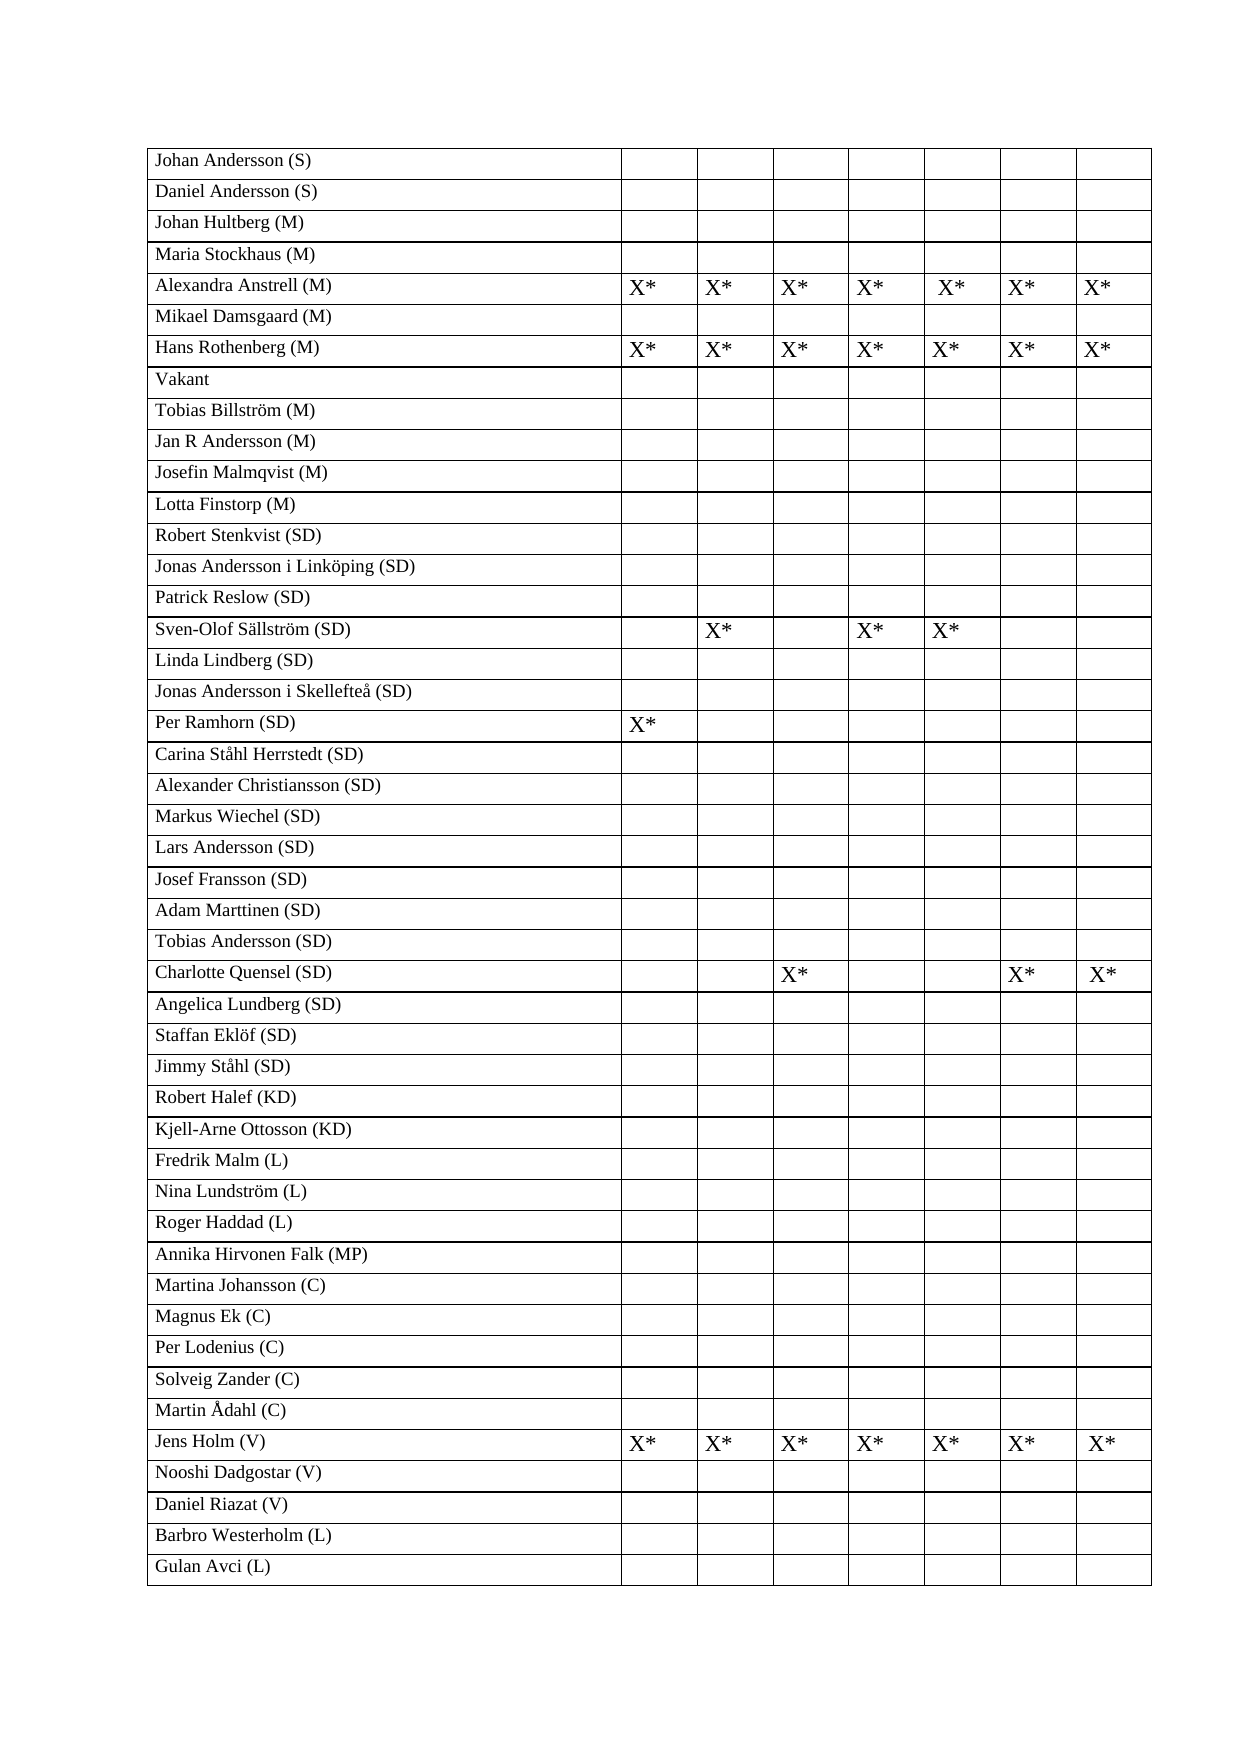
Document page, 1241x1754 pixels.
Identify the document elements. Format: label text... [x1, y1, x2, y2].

table_cell [925, 711, 1000, 741]
table_cell [698, 1180, 773, 1210]
table_cell [698, 1399, 773, 1429]
table_cell [622, 1180, 697, 1210]
table_cell [698, 493, 773, 523]
table_cell [1077, 993, 1151, 1023]
table_cell [925, 399, 1000, 429]
table_cell X* [849, 618, 924, 648]
table_cell [925, 805, 1000, 835]
table_cell X* [774, 961, 848, 991]
table_cell [698, 180, 773, 210]
table_cell [925, 961, 1000, 991]
table_cell [849, 149, 924, 179]
table_cell [1077, 1399, 1151, 1429]
table_cell [1001, 1024, 1076, 1054]
table_cell [1077, 243, 1151, 273]
table_cell [774, 1211, 848, 1241]
table_cell [622, 1336, 697, 1366]
table_cell Robert Stenkvist (SD) [148, 524, 621, 554]
table_cell [1077, 774, 1151, 804]
table_cell X* [698, 1430, 773, 1460]
table_cell [925, 524, 1000, 554]
table_cell Lars Andersson (SD) [148, 836, 621, 866]
table_cell [622, 1211, 697, 1241]
table_cell Adam Marttinen (SD) [148, 899, 621, 929]
table_cell [622, 930, 697, 960]
table_cell Charlotte Quensel (SD) [148, 961, 621, 991]
table_cell Tobias Andersson (SD) [148, 930, 621, 960]
table_cell X* [698, 618, 773, 648]
table_cell [849, 1493, 924, 1523]
table_cell [1001, 1274, 1076, 1304]
table_cell Kjell-Arne Ottosson (KD) [148, 1118, 621, 1148]
table_cell X* [925, 618, 1000, 648]
table_cell [774, 993, 848, 1023]
table_cell [698, 1368, 773, 1398]
table_cell [774, 1024, 848, 1054]
table_cell [1077, 1086, 1151, 1116]
table_cell [1001, 586, 1076, 616]
table_cell [1001, 555, 1076, 585]
table_cell [622, 618, 697, 648]
table_cell [698, 1336, 773, 1366]
table_cell [1001, 1493, 1076, 1523]
table_cell [698, 1211, 773, 1241]
table_cell [849, 430, 924, 460]
table_cell [849, 1524, 924, 1554]
table_cell [849, 1274, 924, 1304]
table_cell [1001, 836, 1076, 866]
table_cell [1077, 211, 1151, 241]
table_cell [849, 1211, 924, 1241]
table_cell [925, 1243, 1000, 1273]
table_cell [925, 1024, 1000, 1054]
table_cell [774, 149, 848, 179]
table_cell [622, 461, 697, 491]
table_cell Nina Lundström (L) [148, 1180, 621, 1210]
table_cell [622, 899, 697, 929]
table_cell [849, 586, 924, 616]
table_cell [925, 1524, 1000, 1554]
table_cell [1001, 430, 1076, 460]
table_cell [1077, 493, 1151, 523]
table_cell [1077, 1024, 1151, 1054]
table_cell X* [1001, 336, 1076, 366]
table_cell [1077, 711, 1151, 741]
table_cell [849, 555, 924, 585]
table_cell X* [622, 711, 697, 741]
table_cell [774, 1368, 848, 1398]
table_cell [849, 1086, 924, 1116]
table_cell [1077, 1055, 1151, 1085]
table_cell [774, 493, 848, 523]
table_cell [925, 211, 1000, 241]
table_cell Sven-Olof Sällström (SD) [148, 618, 621, 648]
table_cell [1077, 1555, 1151, 1585]
table_cell [774, 1086, 848, 1116]
table_cell [622, 1555, 697, 1585]
table_cell [849, 774, 924, 804]
table_cell [774, 1274, 848, 1304]
table_cell X* [1077, 961, 1151, 991]
table_cell [622, 1243, 697, 1273]
table_cell Alexandra Anstrell (M) [148, 274, 621, 304]
table_cell [1077, 1211, 1151, 1241]
table_cell [774, 649, 848, 679]
table_cell [622, 149, 697, 179]
table_cell X* [849, 1430, 924, 1460]
table_cell [622, 1149, 697, 1179]
table_cell X* [849, 336, 924, 366]
table_cell [622, 993, 697, 1023]
table_cell [1001, 524, 1076, 554]
table_cell Solveig Zander (C) [148, 1368, 621, 1398]
table_cell [1001, 1211, 1076, 1241]
table_cell [622, 243, 697, 273]
table_cell X* [1001, 274, 1076, 304]
table_cell [1001, 1118, 1076, 1148]
table_cell [1077, 430, 1151, 460]
table_cell [925, 680, 1000, 710]
table_cell [1077, 649, 1151, 679]
table_cell [849, 1024, 924, 1054]
table_cell [774, 1180, 848, 1210]
table_cell X* [925, 1430, 1000, 1460]
table_cell [925, 149, 1000, 179]
table_cell [849, 1461, 924, 1491]
table_cell [698, 399, 773, 429]
table_cell [622, 836, 697, 866]
table_cell [925, 868, 1000, 898]
table_cell [1077, 1336, 1151, 1366]
table_cell Josef Fransson (SD) [148, 868, 621, 898]
table_cell [622, 868, 697, 898]
table_cell X* [1001, 961, 1076, 991]
table_cell [925, 1493, 1000, 1523]
table_cell [698, 1555, 773, 1585]
table_cell [698, 1055, 773, 1085]
table_cell [849, 1336, 924, 1366]
table_cell [622, 774, 697, 804]
table_cell X* [774, 336, 848, 366]
table_cell [925, 1555, 1000, 1585]
table_cell [1001, 1243, 1076, 1273]
table_cell [698, 586, 773, 616]
table_cell [622, 1399, 697, 1429]
table_cell [1001, 1180, 1076, 1210]
table_cell Johan Andersson (S) [148, 149, 621, 179]
table_cell [774, 399, 848, 429]
table_cell [925, 368, 1000, 398]
table_cell Martina Johansson (C) [148, 1274, 621, 1304]
table_cell [1001, 649, 1076, 679]
table_cell Carina Ståhl Herrstedt (SD) [148, 743, 621, 773]
table_cell [849, 930, 924, 960]
table_cell Nooshi Dadgostar (V) [148, 1461, 621, 1491]
table_cell [698, 899, 773, 929]
table_cell Per Ramhorn (SD) [148, 711, 621, 741]
table_cell [849, 211, 924, 241]
table_cell [1001, 149, 1076, 179]
table_cell Gulan Avci (L) [148, 1555, 621, 1585]
table_cell X* [622, 336, 697, 366]
table_cell [622, 1524, 697, 1554]
table_cell X* [1077, 274, 1151, 304]
table_cell [698, 211, 773, 241]
table_cell [1077, 368, 1151, 398]
table_cell [1077, 1524, 1151, 1554]
table_cell [849, 836, 924, 866]
table_cell Markus Wiechel (SD) [148, 805, 621, 835]
table_cell [1001, 211, 1076, 241]
table_cell [774, 899, 848, 929]
table_cell [1001, 1305, 1076, 1335]
table_cell [849, 461, 924, 491]
table_cell [698, 1149, 773, 1179]
table_cell [774, 430, 848, 460]
table_cell [698, 1461, 773, 1491]
table_cell [925, 1149, 1000, 1179]
table_cell [1001, 180, 1076, 210]
table_cell [698, 1493, 773, 1523]
table_cell Jonas Andersson i Skellefteå (SD) [148, 680, 621, 710]
table_cell Jonas Andersson i Linköping (SD) [148, 555, 621, 585]
table_cell X* [1077, 336, 1151, 366]
table_cell Hans Rothenberg (M) [148, 336, 621, 366]
table_cell [925, 430, 1000, 460]
table_cell [774, 1118, 848, 1148]
table_cell X* [622, 274, 697, 304]
table_cell [698, 993, 773, 1023]
table_cell [1077, 1180, 1151, 1210]
table_cell [849, 399, 924, 429]
table_cell [849, 305, 924, 335]
table_cell [1001, 930, 1076, 960]
table_cell [698, 555, 773, 585]
table_cell X* [925, 336, 1000, 366]
table_cell [1077, 805, 1151, 835]
table_cell Martin Ådahl (C) [148, 1399, 621, 1429]
table_cell [622, 1274, 697, 1304]
table_cell [1077, 899, 1151, 929]
table_cell [774, 1149, 848, 1179]
table_cell [622, 180, 697, 210]
table_cell [849, 899, 924, 929]
table_cell [1077, 399, 1151, 429]
table_cell Barbro Westerholm (L) [148, 1524, 621, 1554]
table_cell [925, 555, 1000, 585]
table_cell [774, 743, 848, 773]
table_cell X* [1077, 1430, 1151, 1460]
table_cell [774, 1555, 848, 1585]
table_cell Jens Holm (V) [148, 1430, 621, 1460]
table_cell [925, 774, 1000, 804]
table_cell [774, 368, 848, 398]
table_cell [622, 805, 697, 835]
table_cell [774, 930, 848, 960]
table_cell [698, 368, 773, 398]
table_cell [698, 243, 773, 273]
table_cell [1001, 461, 1076, 491]
table_cell [1077, 305, 1151, 335]
table_cell [622, 680, 697, 710]
table_cell Tobias Billström (M) [148, 399, 621, 429]
table_cell Roger Haddad (L) [148, 1211, 621, 1241]
table_cell X* [925, 274, 1000, 304]
table_cell [622, 1086, 697, 1116]
table_cell [1077, 743, 1151, 773]
table_cell [849, 649, 924, 679]
table_cell [622, 1461, 697, 1491]
table_cell [925, 1274, 1000, 1304]
table_cell [925, 899, 1000, 929]
table_cell [622, 961, 697, 991]
table_cell [698, 1524, 773, 1554]
table_cell [849, 1555, 924, 1585]
table_cell Patrick Reslow (SD) [148, 586, 621, 616]
table_cell [1077, 524, 1151, 554]
table_cell [698, 743, 773, 773]
table_cell [925, 1305, 1000, 1335]
table_cell [1001, 774, 1076, 804]
table_cell [925, 1055, 1000, 1085]
table_cell [622, 430, 697, 460]
table_cell [1001, 805, 1076, 835]
table_cell [774, 1399, 848, 1429]
table_cell [774, 524, 848, 554]
table_cell [622, 399, 697, 429]
table_cell [698, 711, 773, 741]
table_cell [1001, 305, 1076, 335]
table_cell X* [849, 274, 924, 304]
table_cell X* [698, 274, 773, 304]
table_cell [1077, 1149, 1151, 1179]
table_cell [1001, 868, 1076, 898]
table_cell [698, 930, 773, 960]
table_cell [849, 493, 924, 523]
table_cell [698, 805, 773, 835]
table_cell [925, 743, 1000, 773]
table_cell [925, 243, 1000, 273]
table_cell X* [774, 274, 848, 304]
table_cell [698, 430, 773, 460]
table_cell [925, 1118, 1000, 1148]
table_cell [925, 1368, 1000, 1398]
table_cell Angelica Lundberg (SD) [148, 993, 621, 1023]
table_cell [1077, 618, 1151, 648]
table_cell [774, 305, 848, 335]
table_cell [925, 649, 1000, 679]
table_cell [925, 1211, 1000, 1241]
table_cell [774, 1305, 848, 1335]
table_cell [774, 1336, 848, 1366]
table_cell Alexander Christiansson (SD) [148, 774, 621, 804]
table_cell [849, 1118, 924, 1148]
table_cell [1077, 1493, 1151, 1523]
table_cell [622, 493, 697, 523]
table_cell [622, 1305, 697, 1335]
table_cell [622, 586, 697, 616]
table_cell [698, 1024, 773, 1054]
table_cell [1001, 618, 1076, 648]
table_cell [1001, 1149, 1076, 1179]
table_cell [1001, 368, 1076, 398]
table_cell [849, 1399, 924, 1429]
table_cell [1077, 680, 1151, 710]
table_cell [622, 305, 697, 335]
table_cell [1001, 399, 1076, 429]
table_cell Daniel Andersson (S) [148, 180, 621, 210]
table_cell [1001, 1086, 1076, 1116]
table_cell [1001, 1336, 1076, 1366]
table_cell [1001, 743, 1076, 773]
table_cell [698, 868, 773, 898]
table_cell [925, 586, 1000, 616]
table_cell Fredrik Malm (L) [148, 1149, 621, 1179]
table_cell [849, 711, 924, 741]
table_cell X* [1001, 1430, 1076, 1460]
table_cell Josefin Malmqvist (M) [148, 461, 621, 491]
table_cell [1077, 555, 1151, 585]
table_cell [1077, 836, 1151, 866]
table_cell Jan R Andersson (M) [148, 430, 621, 460]
table_cell [1001, 899, 1076, 929]
table_cell [698, 461, 773, 491]
table_cell [774, 774, 848, 804]
table_cell [849, 524, 924, 554]
table_cell [1001, 1461, 1076, 1491]
table_cell Mikael Damsgaard (M) [148, 305, 621, 335]
table_cell [1077, 868, 1151, 898]
table_cell [925, 836, 1000, 866]
table_cell [849, 868, 924, 898]
table_cell [925, 1086, 1000, 1116]
table_cell [774, 586, 848, 616]
table_cell [774, 1243, 848, 1273]
table_cell [774, 180, 848, 210]
table_cell [622, 524, 697, 554]
table_cell [622, 1493, 697, 1523]
table_cell [849, 680, 924, 710]
table_cell Jimmy Ståhl (SD) [148, 1055, 621, 1085]
table_cell [622, 1118, 697, 1148]
table_cell [698, 774, 773, 804]
table_cell [1001, 1368, 1076, 1398]
table_cell [925, 493, 1000, 523]
table_cell X* [698, 336, 773, 366]
table_cell Staffan Eklöf (SD) [148, 1024, 621, 1054]
table_cell [698, 836, 773, 866]
table_cell [622, 555, 697, 585]
table_cell [925, 1336, 1000, 1366]
table_cell [1077, 1243, 1151, 1273]
table_cell Robert Halef (KD) [148, 1086, 621, 1116]
table_cell Vakant [148, 368, 621, 398]
table_cell [1077, 1274, 1151, 1304]
table_cell [849, 993, 924, 1023]
table_cell [698, 680, 773, 710]
table_cell [774, 805, 848, 835]
table_cell [1077, 1305, 1151, 1335]
table_cell Lotta Finstorp (M) [148, 493, 621, 523]
table_cell [622, 1024, 697, 1054]
table_cell [925, 180, 1000, 210]
table_cell [849, 1180, 924, 1210]
table_cell [774, 211, 848, 241]
table_cell [622, 743, 697, 773]
table_cell [1077, 1368, 1151, 1398]
table_cell X* [774, 1430, 848, 1460]
table_cell [774, 1461, 848, 1491]
table_cell [1001, 1555, 1076, 1585]
table_cell [1001, 1399, 1076, 1429]
table_cell [1077, 1118, 1151, 1148]
table_cell [698, 1305, 773, 1335]
table_cell Per Lodenius (C) [148, 1336, 621, 1366]
table_cell [622, 1368, 697, 1398]
table_cell [849, 743, 924, 773]
table_cell [774, 868, 848, 898]
table_cell [1001, 680, 1076, 710]
table_cell [622, 368, 697, 398]
table_cell [925, 461, 1000, 491]
table_cell Maria Stockhaus (M) [148, 243, 621, 273]
table_cell Daniel Riazat (V) [148, 1493, 621, 1523]
table_cell [774, 1493, 848, 1523]
table_cell [1077, 586, 1151, 616]
table_cell [849, 1368, 924, 1398]
table_cell [774, 1055, 848, 1085]
table_cell [849, 180, 924, 210]
table_cell [698, 149, 773, 179]
table_cell [698, 1243, 773, 1273]
table_cell [1077, 461, 1151, 491]
table_cell [1001, 243, 1076, 273]
table_cell Annika Hirvonen Falk (MP) [148, 1243, 621, 1273]
table_cell [1077, 930, 1151, 960]
table_cell [925, 1461, 1000, 1491]
table_cell [698, 1086, 773, 1116]
table_cell [698, 1274, 773, 1304]
table_cell [925, 993, 1000, 1023]
table_cell [698, 524, 773, 554]
table_cell [1077, 180, 1151, 210]
table_cell [849, 1149, 924, 1179]
table_cell [925, 1180, 1000, 1210]
table_cell [849, 368, 924, 398]
table_cell [774, 711, 848, 741]
table_cell [849, 805, 924, 835]
table_cell [1001, 1055, 1076, 1085]
table_cell Magnus Ek (C) [148, 1305, 621, 1335]
table_cell [698, 305, 773, 335]
table_cell Johan Hultberg (M) [148, 211, 621, 241]
table_cell [774, 1524, 848, 1554]
table_cell [622, 649, 697, 679]
table_cell [1001, 993, 1076, 1023]
table_cell [849, 961, 924, 991]
table_cell [1077, 1461, 1151, 1491]
table_cell [849, 1243, 924, 1273]
table_cell [849, 1305, 924, 1335]
table_cell [925, 930, 1000, 960]
table_cell [698, 649, 773, 679]
table_cell [774, 618, 848, 648]
table_cell [622, 211, 697, 241]
table_cell [622, 1055, 697, 1085]
table_cell [774, 461, 848, 491]
table_cell [925, 305, 1000, 335]
table_cell [1077, 149, 1151, 179]
table_cell [774, 243, 848, 273]
table_cell X* [622, 1430, 697, 1460]
table_cell [1001, 1524, 1076, 1554]
table_cell [774, 836, 848, 866]
table_cell [1001, 711, 1076, 741]
table_cell [849, 243, 924, 273]
table_cell [774, 680, 848, 710]
table_cell [698, 1118, 773, 1148]
table_cell [774, 555, 848, 585]
table_cell [1001, 493, 1076, 523]
table_cell [698, 961, 773, 991]
table_cell Linda Lindberg (SD) [148, 649, 621, 679]
table_cell [849, 1055, 924, 1085]
table_cell [925, 1399, 1000, 1429]
